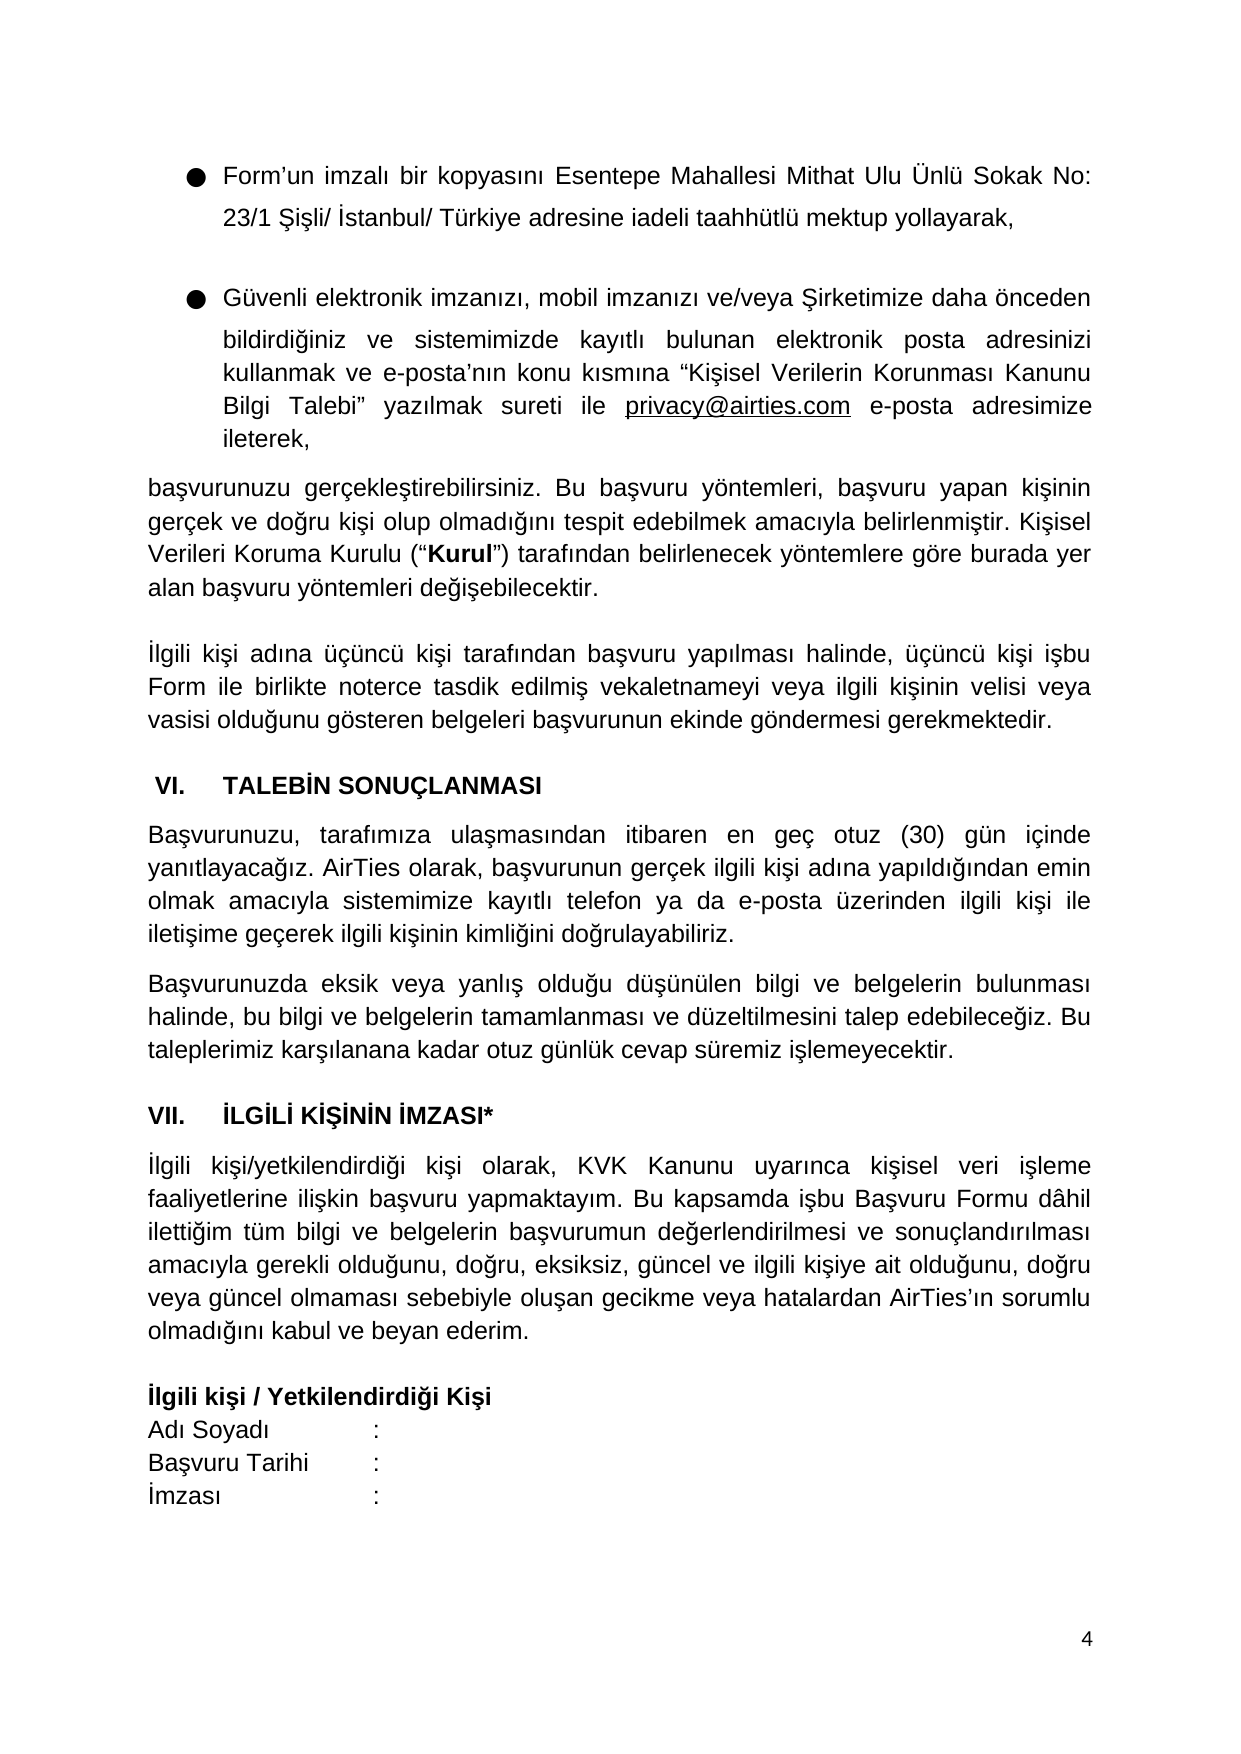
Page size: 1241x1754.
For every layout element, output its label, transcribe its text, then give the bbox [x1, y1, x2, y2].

text İlgili kişi adına üçüncü kişi tarafından başvuru yapılması halinde, üçüncü kişi işbu Form ile birlikte noterce tasdik edilmiş vekaletnameyi veya ilgili kişinin velisi veya vasisi olduğunu gösteren belgeleri başvurunun ekinde göndermesi gerekmektedir. [148, 638, 1093, 733]
text İlgili kişi/yetkilendirdiği kişi olarak, KVK Kanunu uyarınca kişisel veri işleme faaliyetlerine ilişkin başvuru yapmaktayım. Bu kapsamda işbu Başvuru Formu dâhil ilettiğim tüm bilgi ve belgelerin başvurumun değerlendirilmesi ve sonuçlandırılması amacıyla gerekli olduğunu, doğru, eksiksiz, güncel ve ilgili kişiye ait olduğunu, doğru veya güncel olmaması sebebiyle oluşan gecikme veya hatalardan AirTies’ın sorumlu olmadığını kabul ve beyan ederim. [148, 1151, 1093, 1345]
list Güvenli elektronik imzanızı, mobil imzanızı ve/veya Şirketimize daha önceden bildirdiğiniz ve sistemimizde kayıtlı bulunan elektronik posta adresinizi kullanmak ve e-posta’nın konu kısmına “Kişisel Verilerin Korunması Kanunu Bilgi Talebi” yazılmak sureti ile privacy@airties.com e-posta adresimize ileterek, [185, 269, 1093, 452]
text İlgili kişi / Yetkilendirdiği Kişi [148, 1382, 1093, 1411]
text Başvuru Tarihi : [148, 1448, 1093, 1477]
text İmzası : [148, 1481, 1093, 1510]
text Başvurunuzda eksik veya yanlış olduğu düşünülen bilgi ve belgelerin bulunması halinde, bu bilgi ve belgelerin tamamlanması ve düzeltilmesini talep edebileceğiz. Bu taleplerimiz karşılanana kadar otuz günlük cevap süremiz işlemeyecektir. [148, 969, 1093, 1064]
text Başvurunuzu, tarafımıza ulaşmasından itibaren en geç otuz (30) gün içinde yanıtlayacağız. AirTies olarak, başvurunun gerçek ilgili kişi adına yapıldığından emin olmak amacıyla sistemimize kayıtlı telefon ya da e-posta üzerinden ilgili kişi ile iletişime geçerek ilgili kişinin kimliğini doğrulayabiliriz. [148, 820, 1093, 948]
list Form’un imzalı bir kopyasını Esentepe Mahallesi Mithat Ulu Ünlü Sokak No: 23/1 Şişli/ İstanbul/ Türkiye adresine iadeli taahhütlü mektup yollayarak, [185, 148, 1093, 232]
list TALEBİN SONUÇLANMASI [185, 771, 1093, 799]
text Adı Soyadı : [148, 1415, 1093, 1444]
text başvurunuzu gerçekleştirebilirsiniz. Bu başvuru yöntemleri, başvuru yapan kişinin gerçek ve doğru kişi olup olmadığını tespit edebilmek amacıyla belirlenmiştir. Kişisel Verileri Koruma Kurulu (“Kurul”) tarafından belirlenecek yöntemlere göre burada yer alan başvuru yöntemleri değişebilecektir. [148, 473, 1093, 601]
list İLGİLİ KİŞİNİN İMZASI* [185, 1101, 1093, 1130]
